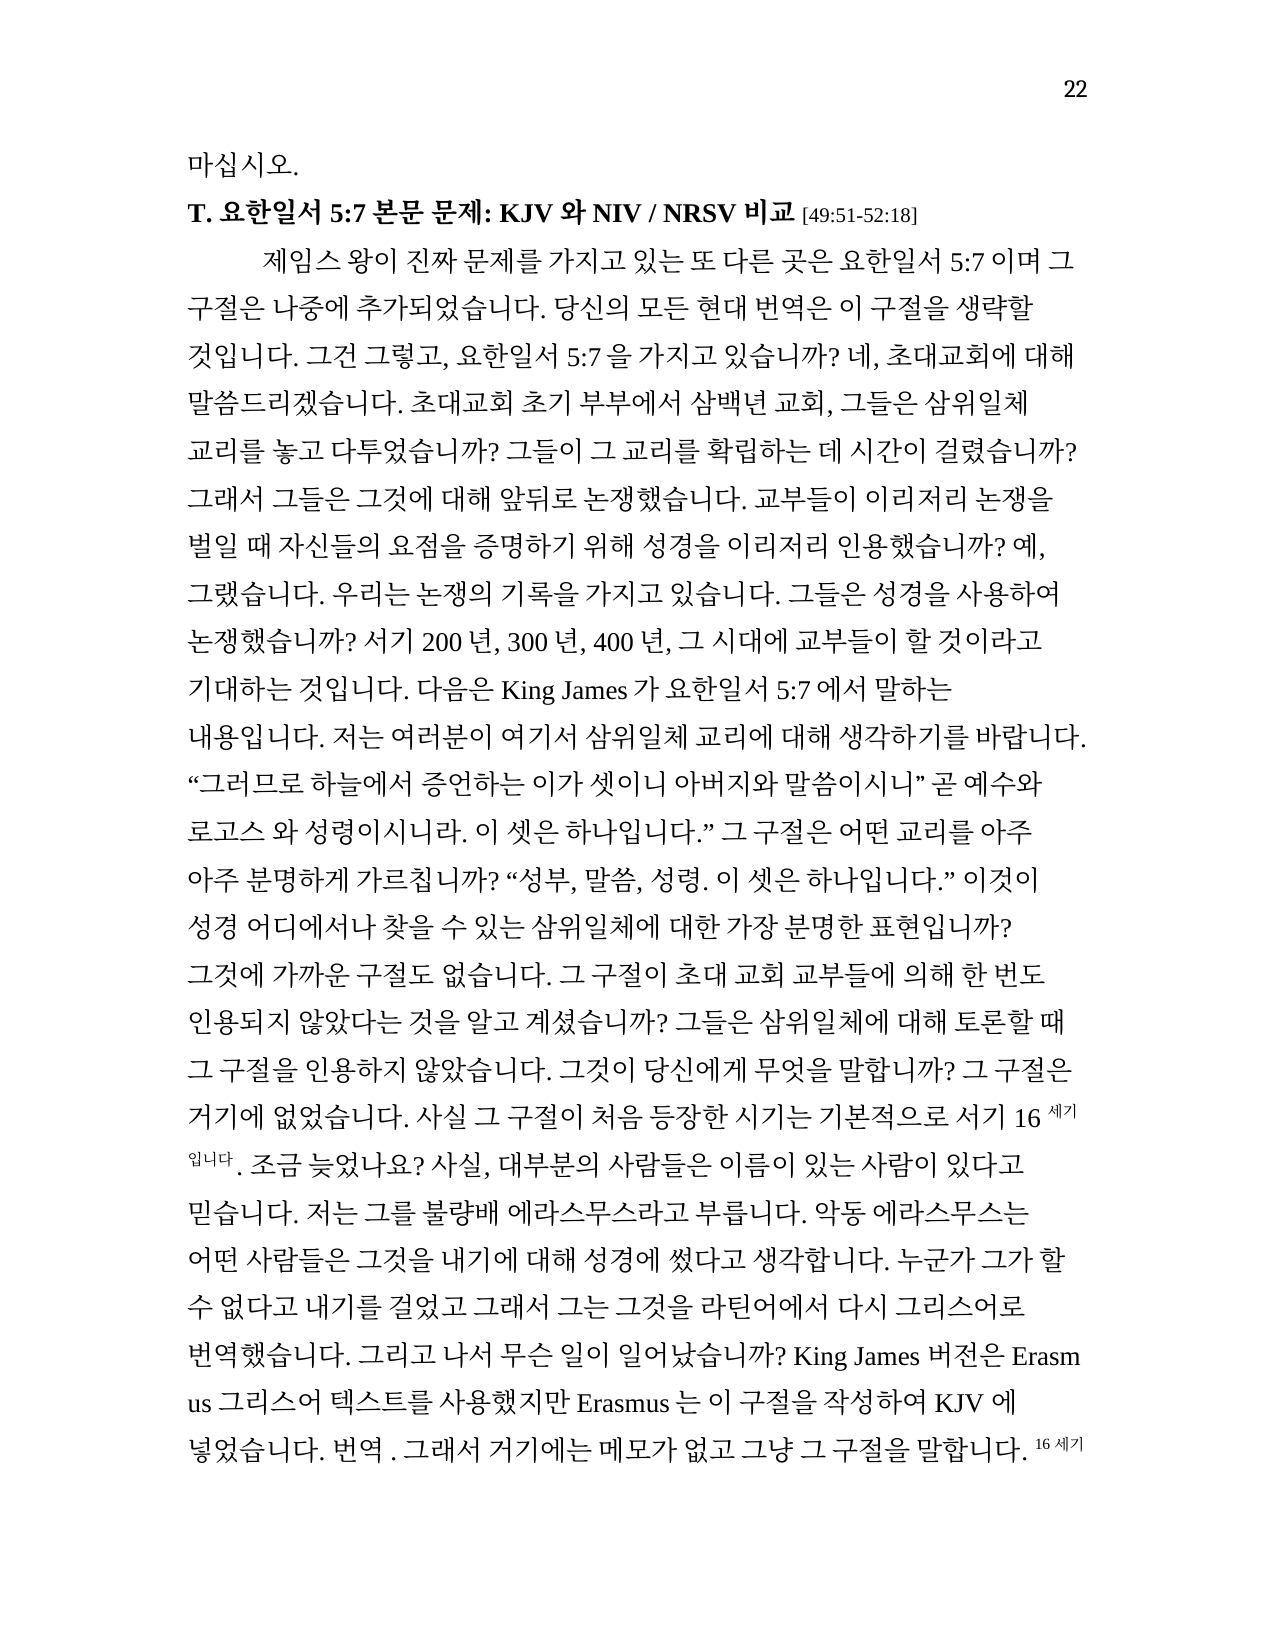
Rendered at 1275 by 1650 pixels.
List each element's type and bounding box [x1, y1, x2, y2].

text [187, 150, 1087, 230]
text [187, 246, 1087, 1467]
